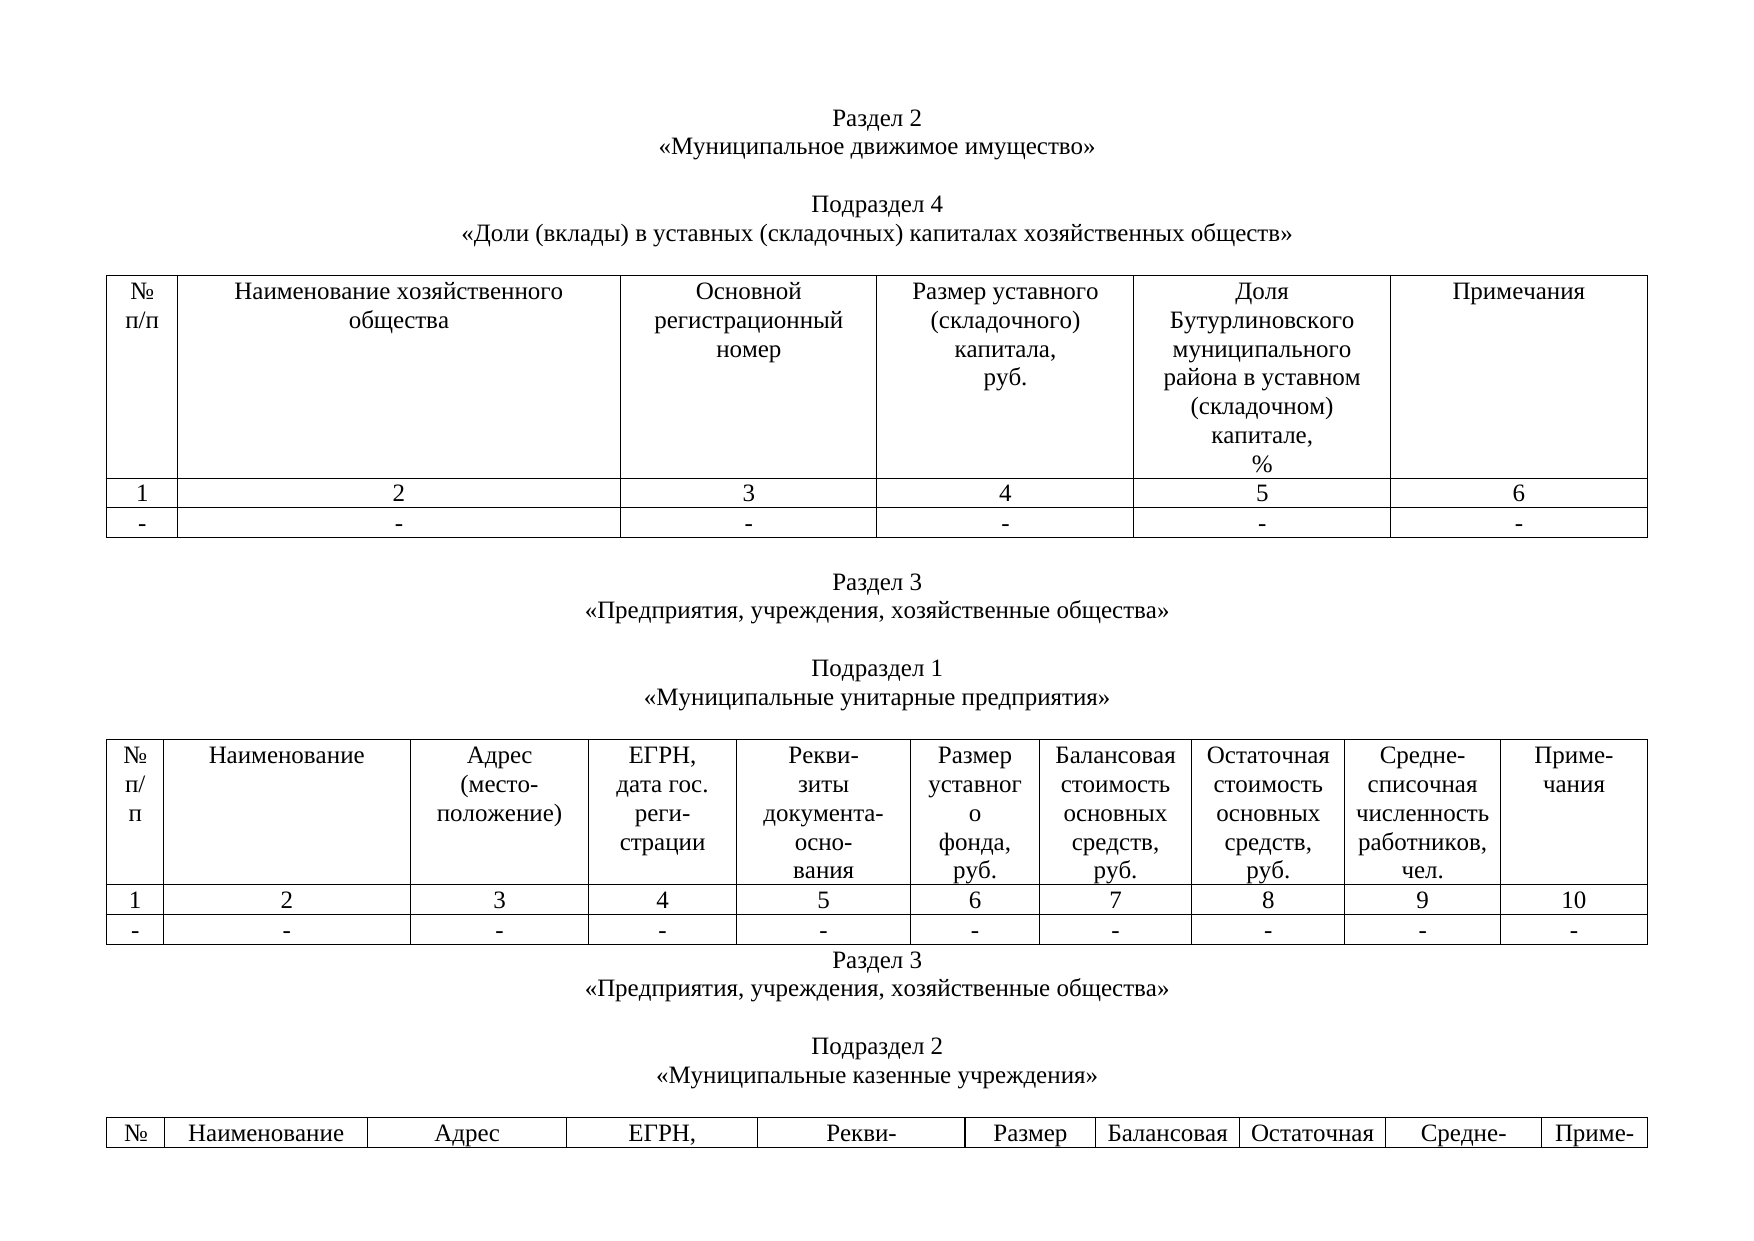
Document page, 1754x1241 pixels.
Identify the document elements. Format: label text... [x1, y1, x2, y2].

table_cell - [877, 508, 1133, 537]
table_cell - [589, 915, 736, 944]
table_cell - [178, 508, 620, 537]
table_cell 3 [621, 479, 876, 507]
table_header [1240, 1118, 1385, 1147]
table_header Средне- списочная численность работников, чел. [1345, 740, 1500, 884]
table_header № п/п [107, 276, 177, 477]
table_cell - [911, 915, 1039, 944]
table_cell 2 [164, 885, 410, 914]
table_cell - [621, 508, 876, 537]
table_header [758, 1118, 964, 1147]
table_header Размер уставного (складочного) капитала, руб. [877, 276, 1133, 477]
table_cell - [107, 915, 163, 944]
table_header Размер уставного фонда, руб. [911, 740, 1039, 884]
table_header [567, 1118, 757, 1147]
table_header Доля Бутурлиновского муниципального района в уставном (складочном) капитале, % [1134, 276, 1390, 477]
table_cell 2 [178, 479, 620, 507]
table_cell 1 [107, 479, 177, 507]
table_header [368, 1118, 566, 1147]
table_cell - [1040, 915, 1191, 944]
table_cell - [411, 915, 588, 944]
table_cell 3 [411, 885, 588, 914]
table_header № п/п Рег № [107, 1118, 164, 1147]
text «Муниципальное движимое имущество» [118, 131, 1636, 160]
table_cell 5 [737, 885, 910, 914]
table_cell - [107, 508, 177, 537]
table_cell - [1391, 508, 1647, 537]
table_header Наименование хозяйственного общества [178, 276, 620, 477]
table_header Приме- чания [1501, 740, 1647, 884]
table_cell - [164, 915, 410, 944]
text Подраздел 4 [118, 189, 1636, 218]
table_cell - [1192, 915, 1344, 944]
text «Муниципальные унитарные предприятия» [118, 682, 1636, 711]
text Подраздел 2 [118, 1031, 1636, 1060]
table_cell 4 [589, 885, 736, 914]
text Раздел 3 [118, 567, 1636, 596]
text Подраздел 1 [118, 653, 1636, 682]
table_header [966, 1118, 1095, 1147]
table_header № п/п [107, 740, 163, 884]
table_cell - [1501, 915, 1647, 944]
table_cell - [1134, 508, 1390, 537]
text Раздел 2 [118, 103, 1636, 131]
table_cell - [1345, 915, 1500, 944]
table_cell - [737, 915, 910, 944]
table_cell 1 [107, 885, 163, 914]
text «Доли (вклады) в уставных (складочных) капиталах хозяйственных обществ» [118, 218, 1636, 246]
table_header Наименование [165, 1118, 367, 1147]
table_cell 5 [1134, 479, 1390, 507]
table_header Адрес (место- положение) [411, 740, 588, 884]
table_cell 8 [1192, 885, 1344, 914]
text «Муниципальные казенные учреждения» [118, 1060, 1636, 1088]
table_header Остаточная стоимость основных средств, руб. [1192, 740, 1344, 884]
table_header Наименование [164, 740, 410, 884]
table_cell 6 [1391, 479, 1647, 507]
table_header Примечания [1391, 276, 1647, 477]
table_cell 7 [1040, 885, 1191, 914]
text Раздел 3 [118, 945, 1636, 973]
text «Предприятия, учреждения, хозяйственные общества» [118, 596, 1636, 624]
table_cell 9 [1345, 885, 1500, 914]
text «Предприятия, учреждения, хозяйственные общества» [118, 973, 1636, 1002]
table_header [1096, 1118, 1239, 1147]
table_cell 10 [1501, 885, 1647, 914]
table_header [1386, 1118, 1541, 1147]
table_header ЕГРН, дата гос. реги- страции [589, 740, 736, 884]
table_header Балансовая стоимость основных средств, руб. [1040, 740, 1191, 884]
table_header Приме- чания [1542, 1118, 1647, 1147]
table_cell 6 [911, 885, 1039, 914]
table_cell 4 [877, 479, 1133, 507]
table_header Рекви- зиты документа- осно- вания [737, 740, 910, 884]
table_header Основной регистрационный номер [621, 276, 876, 477]
